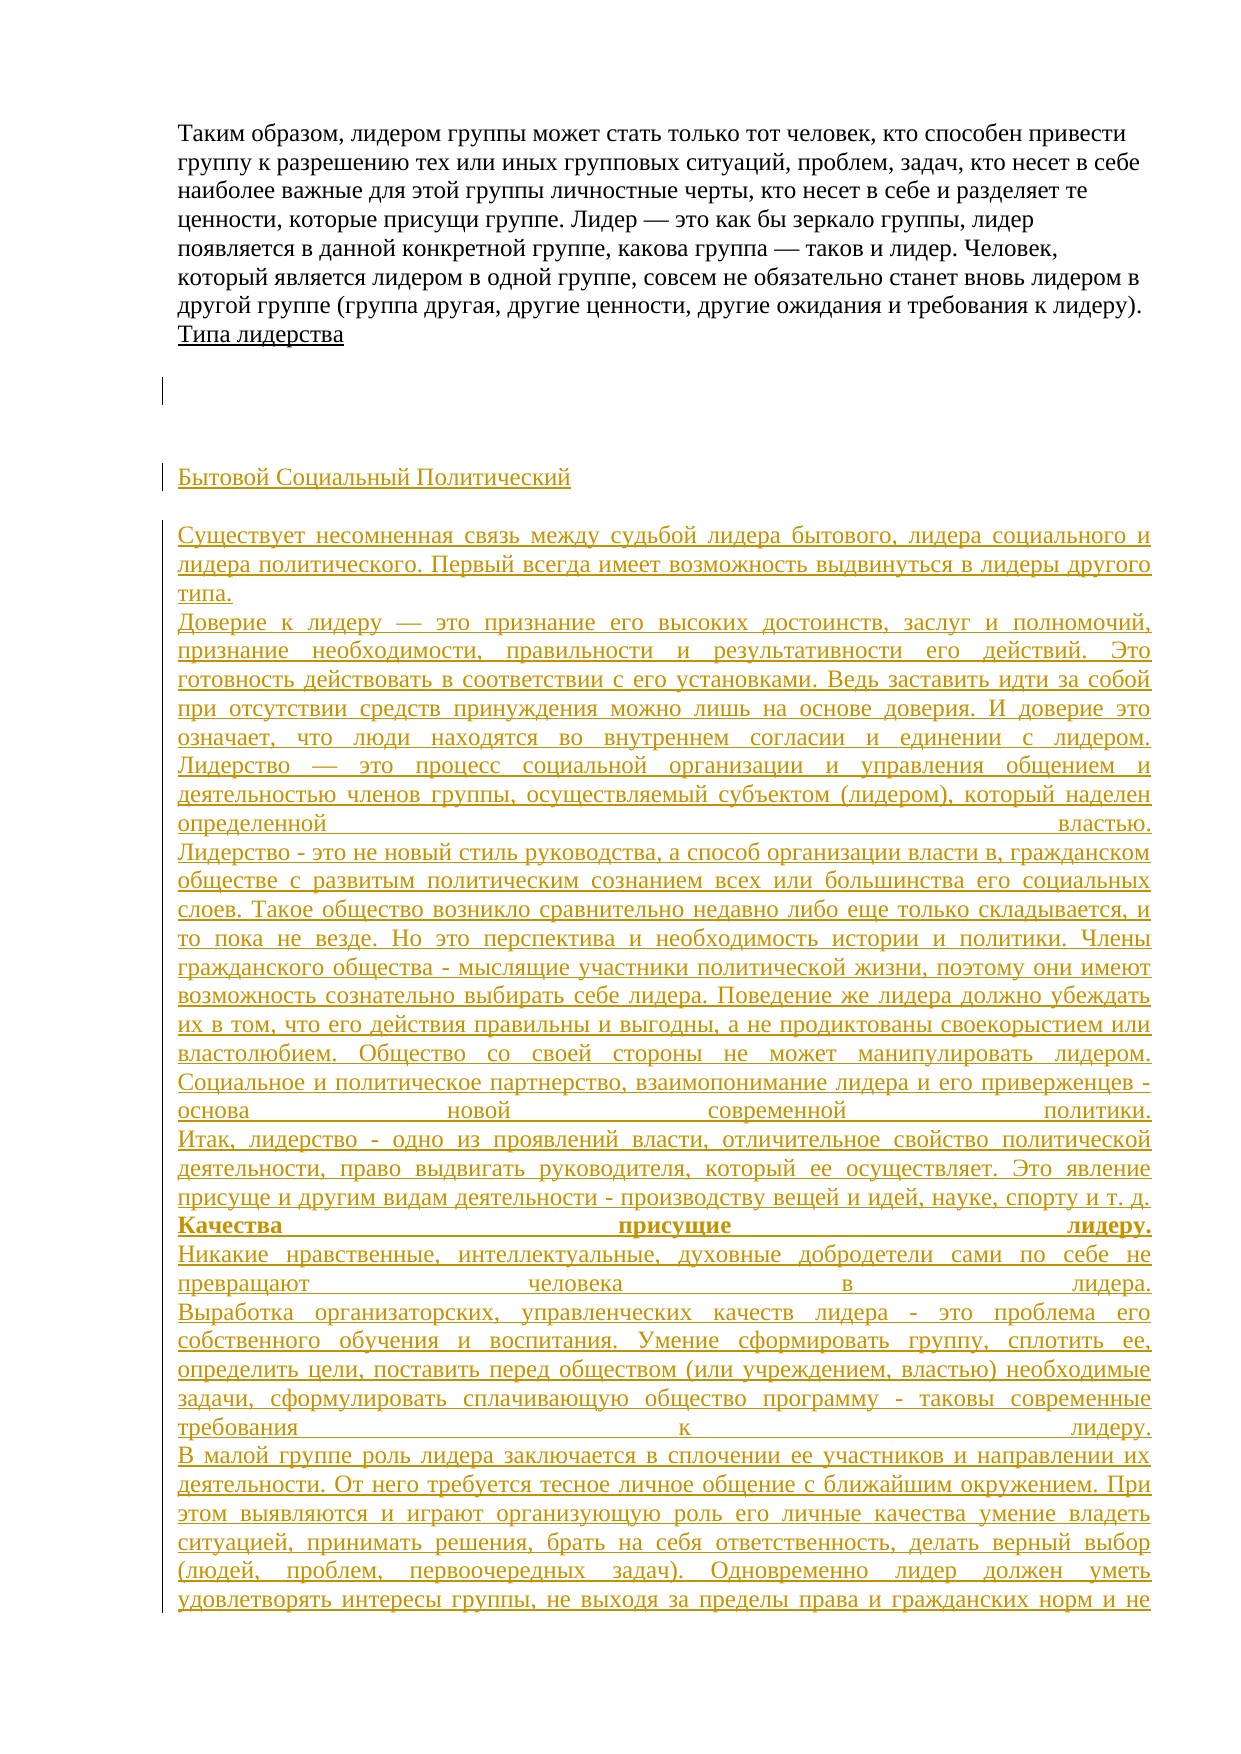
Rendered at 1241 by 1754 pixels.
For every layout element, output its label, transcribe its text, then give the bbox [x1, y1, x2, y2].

text Таким образом, лидером группы может стать только тот человек, кто способен привести группу к разрешению тех или иных групповых ситуаций, проблем, задач, кто несет в себе наиболее важные для этой группы личностные черты, кто несет в себе и разделяет те ценности, которые присущи группе. Лидер — это как бы зеркало группы, лидер появляется в данной конкретной группе, какова группа — таков и лидер. Человек, который является лидером в одной группе, совсем не обязательно станет вновь лидером в другой группе (группа другая, другие ценности, другие ожидания и требования к лидеру). Типа лидерства [177, 118, 1152, 348]
